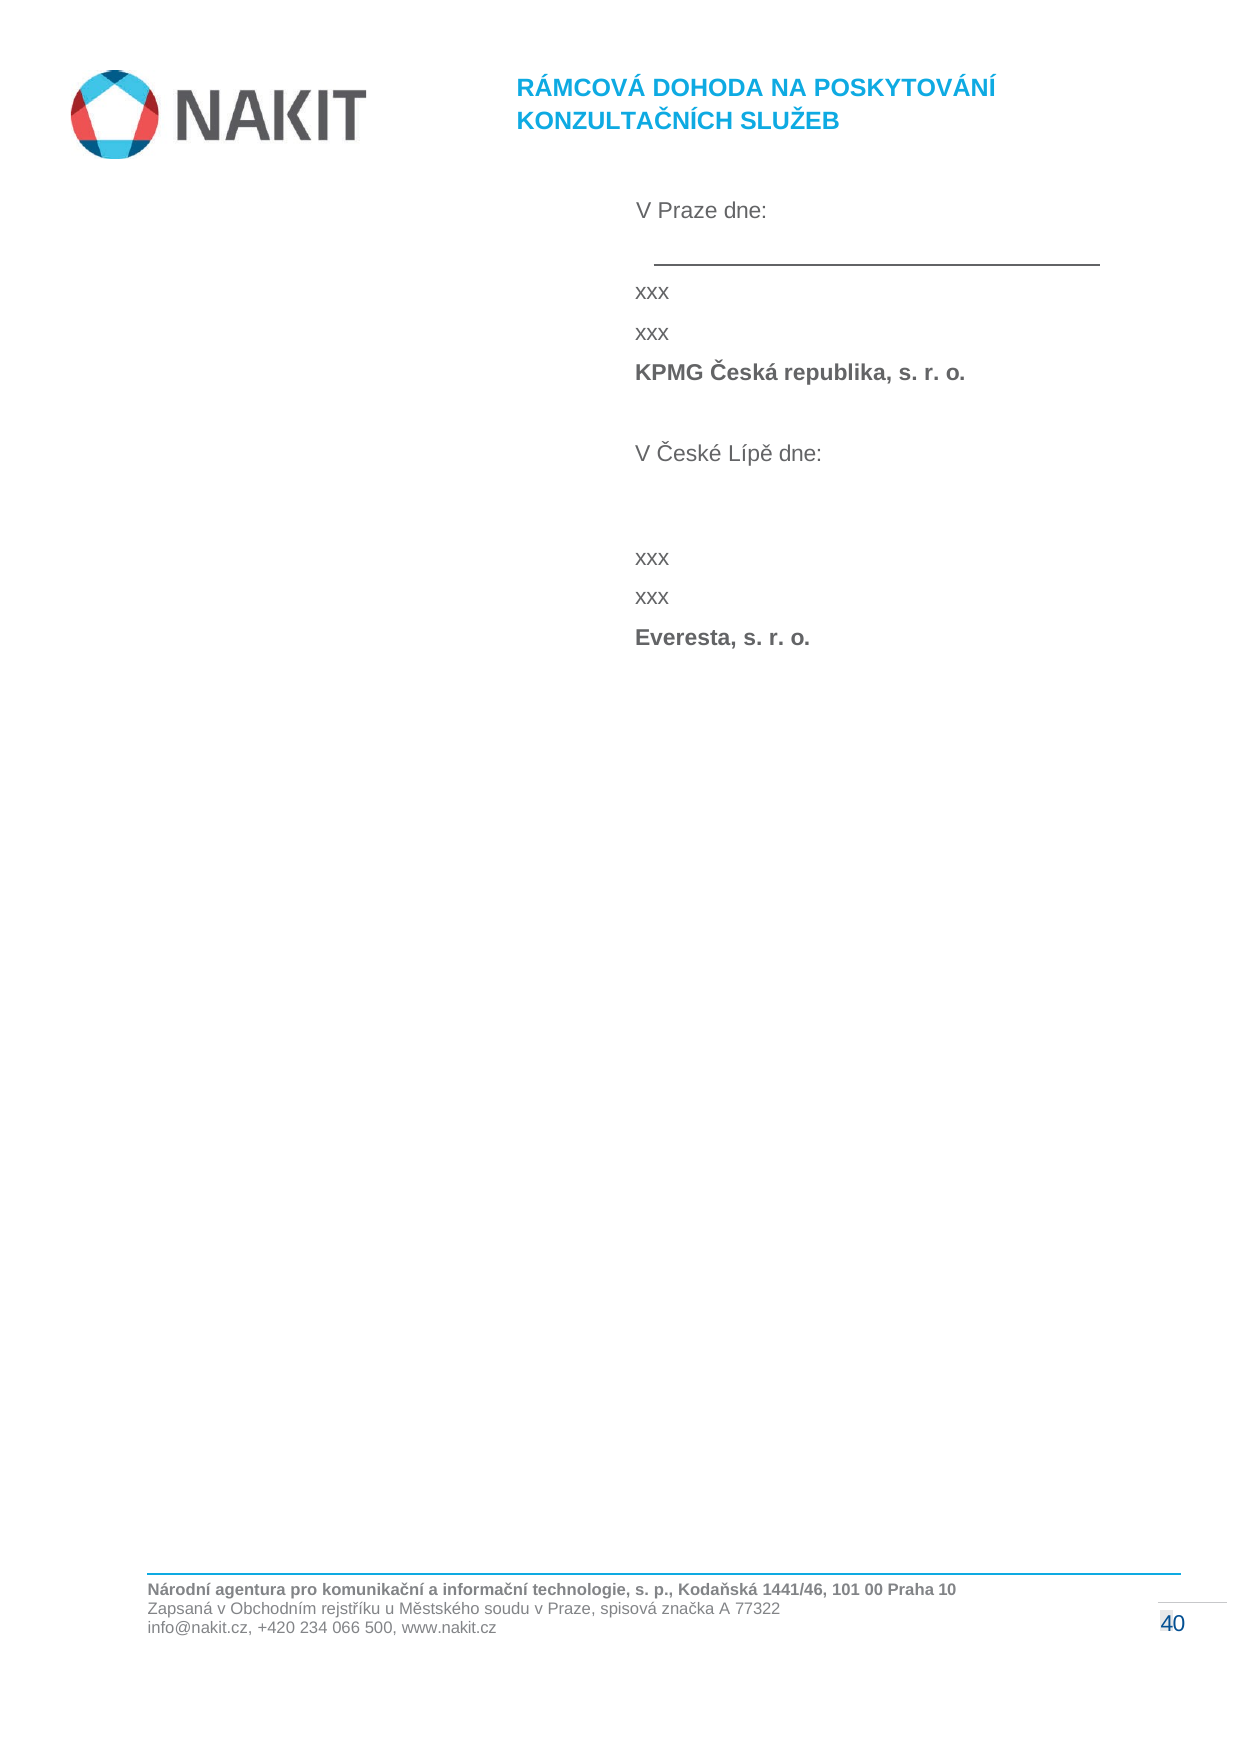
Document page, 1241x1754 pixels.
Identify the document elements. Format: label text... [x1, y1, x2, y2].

text xxx [635, 544, 1178, 571]
text xxx [635, 278, 1178, 305]
subtitle KPMG Česká republika, s. r. o. [635, 359, 1178, 386]
subtitle Everesta, s. r. o. [635, 624, 1178, 650]
text xxx [635, 583, 1178, 609]
picture [70, 70, 367, 159]
text xxx [635, 319, 1178, 345]
text V Praze dne: [121, 197, 767, 223]
text V České Lípě dne: [635, 440, 1178, 467]
